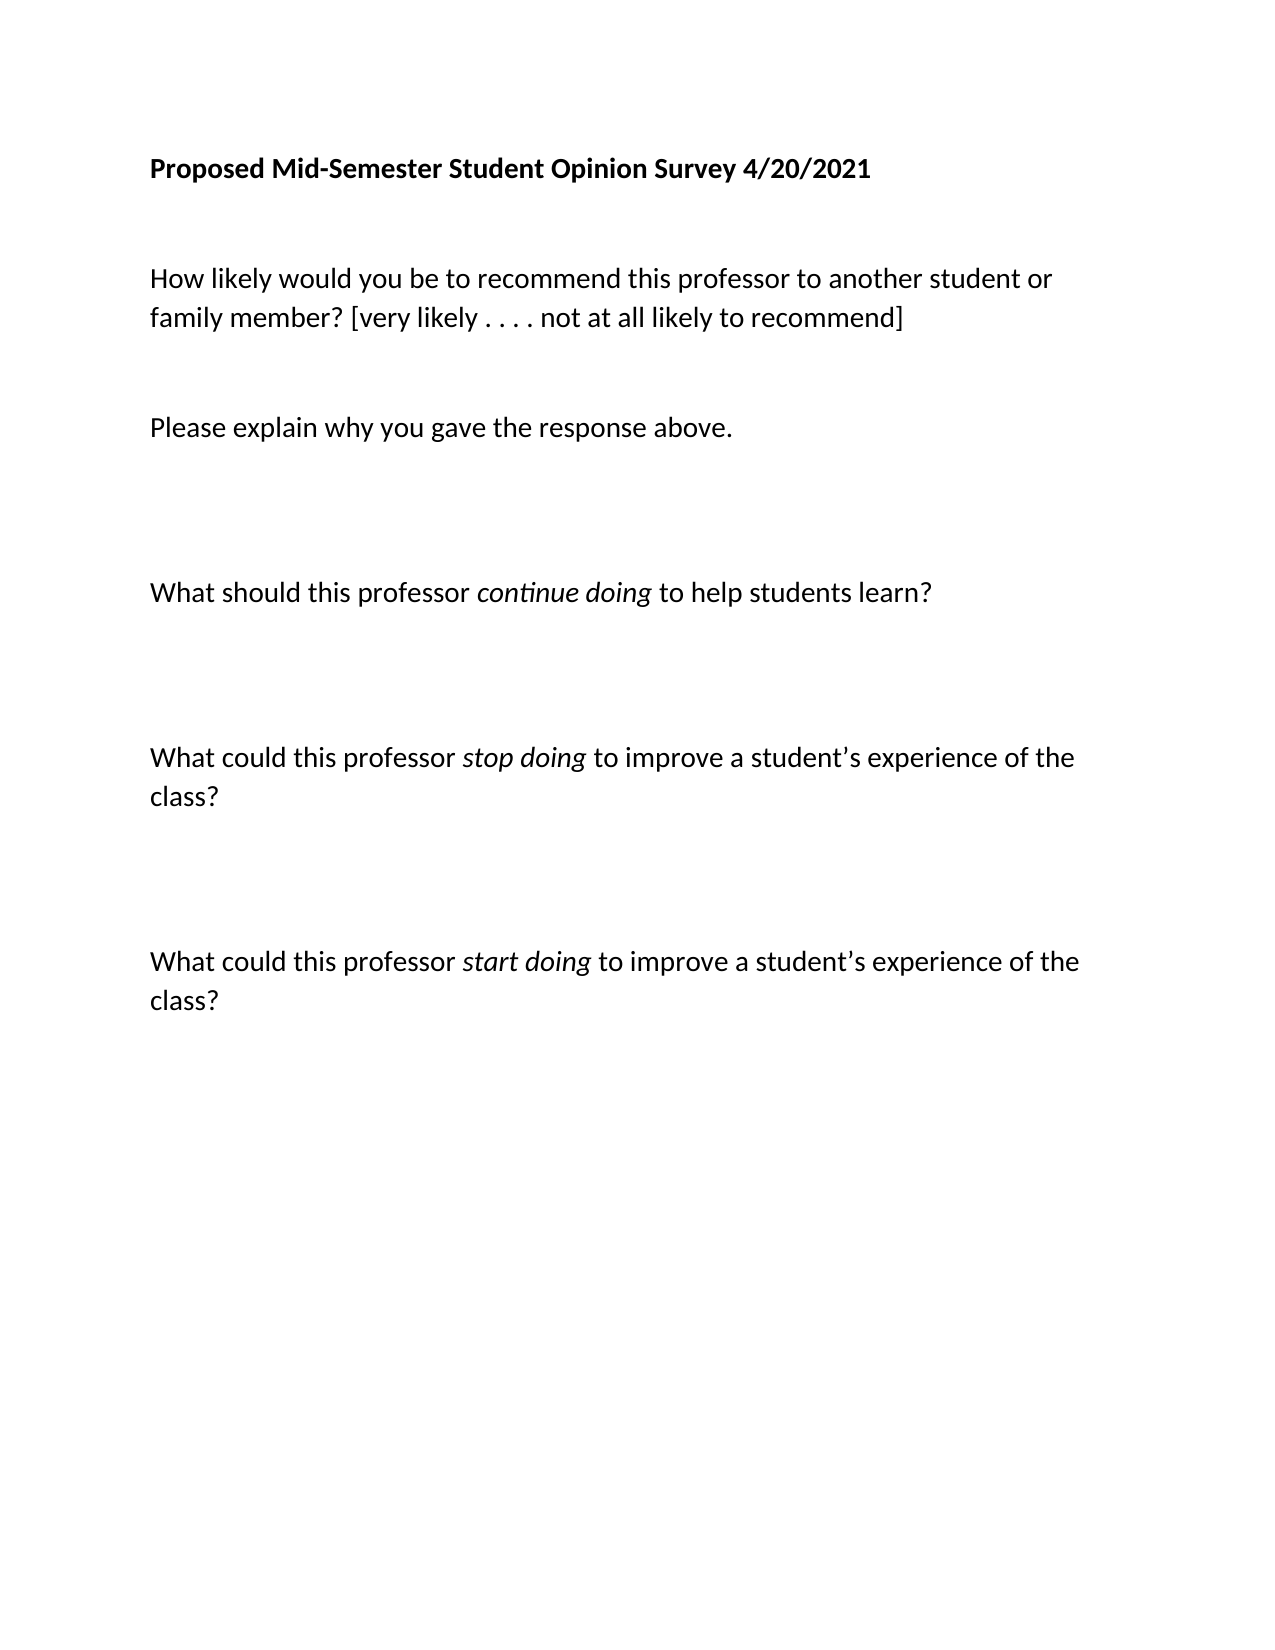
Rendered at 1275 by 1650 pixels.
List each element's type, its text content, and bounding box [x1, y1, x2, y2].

text What could this professor start doing to improve a student’s experience of the class? [150, 943, 1125, 1017]
text What should this professor continue doing to help students learn? [150, 574, 1125, 610]
text Proposed Mid-Semester Student Opinion Survey 4/20/2021 [150, 150, 1125, 186]
text Please explain why you gave the response above. [150, 409, 1125, 444]
text How likely would you be to recommend this professor to another student or family member? [very likely . . . . not at all likely to recommend] [150, 260, 1125, 334]
text What could this professor stop doing to improve a student’s experience of the class? [150, 739, 1125, 813]
